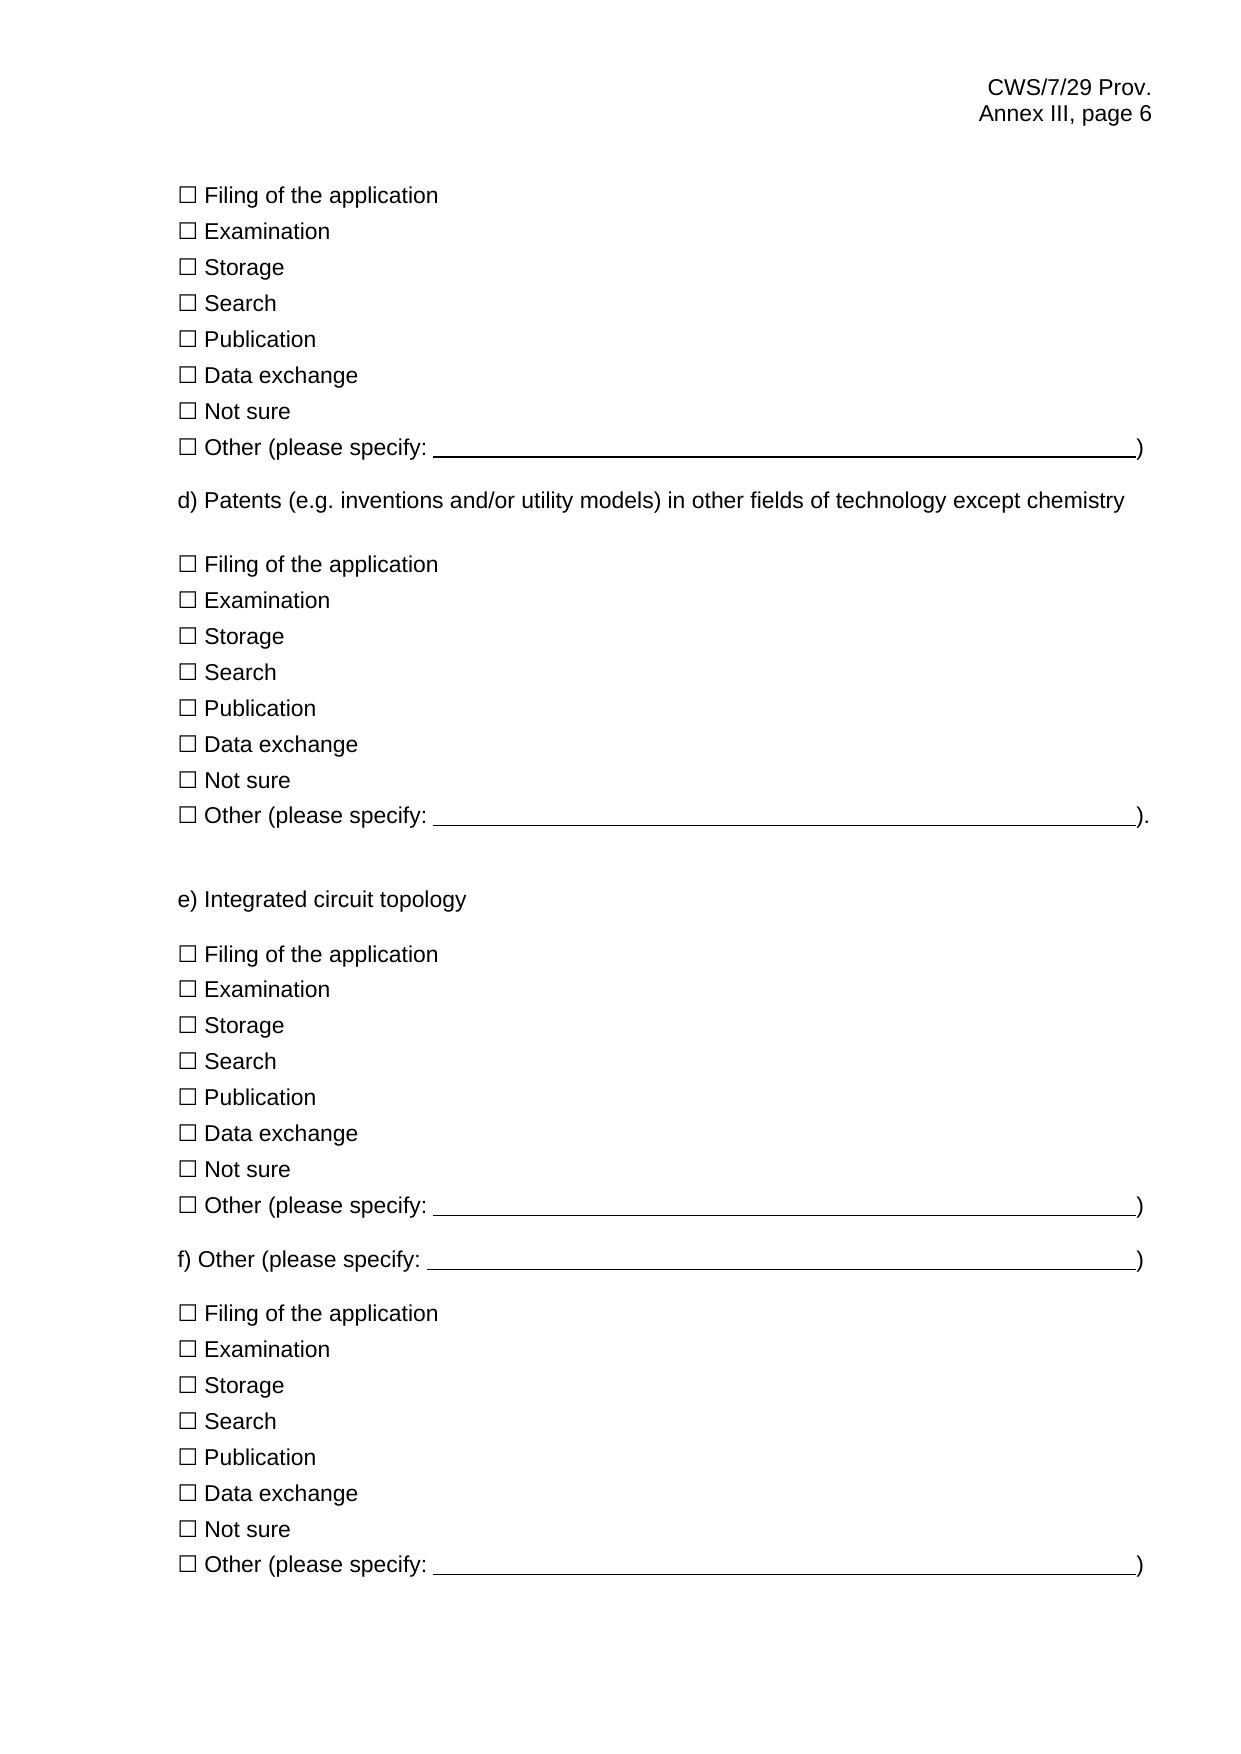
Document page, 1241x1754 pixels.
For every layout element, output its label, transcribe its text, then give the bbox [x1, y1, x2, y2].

text Data exchange [177, 1477, 1152, 1508]
text Filing of the application [177, 1297, 1152, 1328]
text Other (please specify: ) [177, 1548, 1152, 1580]
text Search [177, 1405, 1152, 1436]
text Examination [177, 1333, 1152, 1364]
text Not sure [177, 1153, 1152, 1184]
text Search [177, 287, 1152, 318]
text Data exchange [177, 1117, 1152, 1148]
text Publication [177, 323, 1152, 354]
text Other (please specify: ) [177, 431, 1152, 462]
text Storage [177, 251, 1152, 282]
text Publication [177, 1441, 1152, 1472]
text Not sure [177, 1512, 1152, 1544]
text Other (please specify: ). [177, 799, 1152, 831]
text Storage [177, 620, 1152, 651]
text Not sure [177, 395, 1152, 426]
text Not sure [177, 763, 1152, 795]
text Examination [177, 584, 1152, 615]
text Filing of the application [177, 937, 1152, 969]
text f) Other (please specify: ) [177, 1246, 1152, 1272]
text Examination [177, 973, 1152, 1005]
text Other (please specify: ) [177, 1189, 1152, 1220]
text Search [177, 1045, 1152, 1077]
text Storage [177, 1369, 1152, 1400]
text Filing of the application [177, 548, 1152, 579]
text Data exchange [177, 359, 1152, 390]
text Data exchange [177, 728, 1152, 759]
text Search [177, 656, 1152, 687]
text e) Integrated circuit topology [177, 886, 1152, 913]
text Publication [177, 1081, 1152, 1112]
text Storage [177, 1009, 1152, 1041]
text Publication [177, 692, 1152, 723]
text d) Patents (e.g. inventions and/or utility models) in other fields of technology except chemistry [177, 487, 1152, 514]
text Filing of the application [177, 179, 1152, 210]
text Examination [177, 215, 1152, 246]
